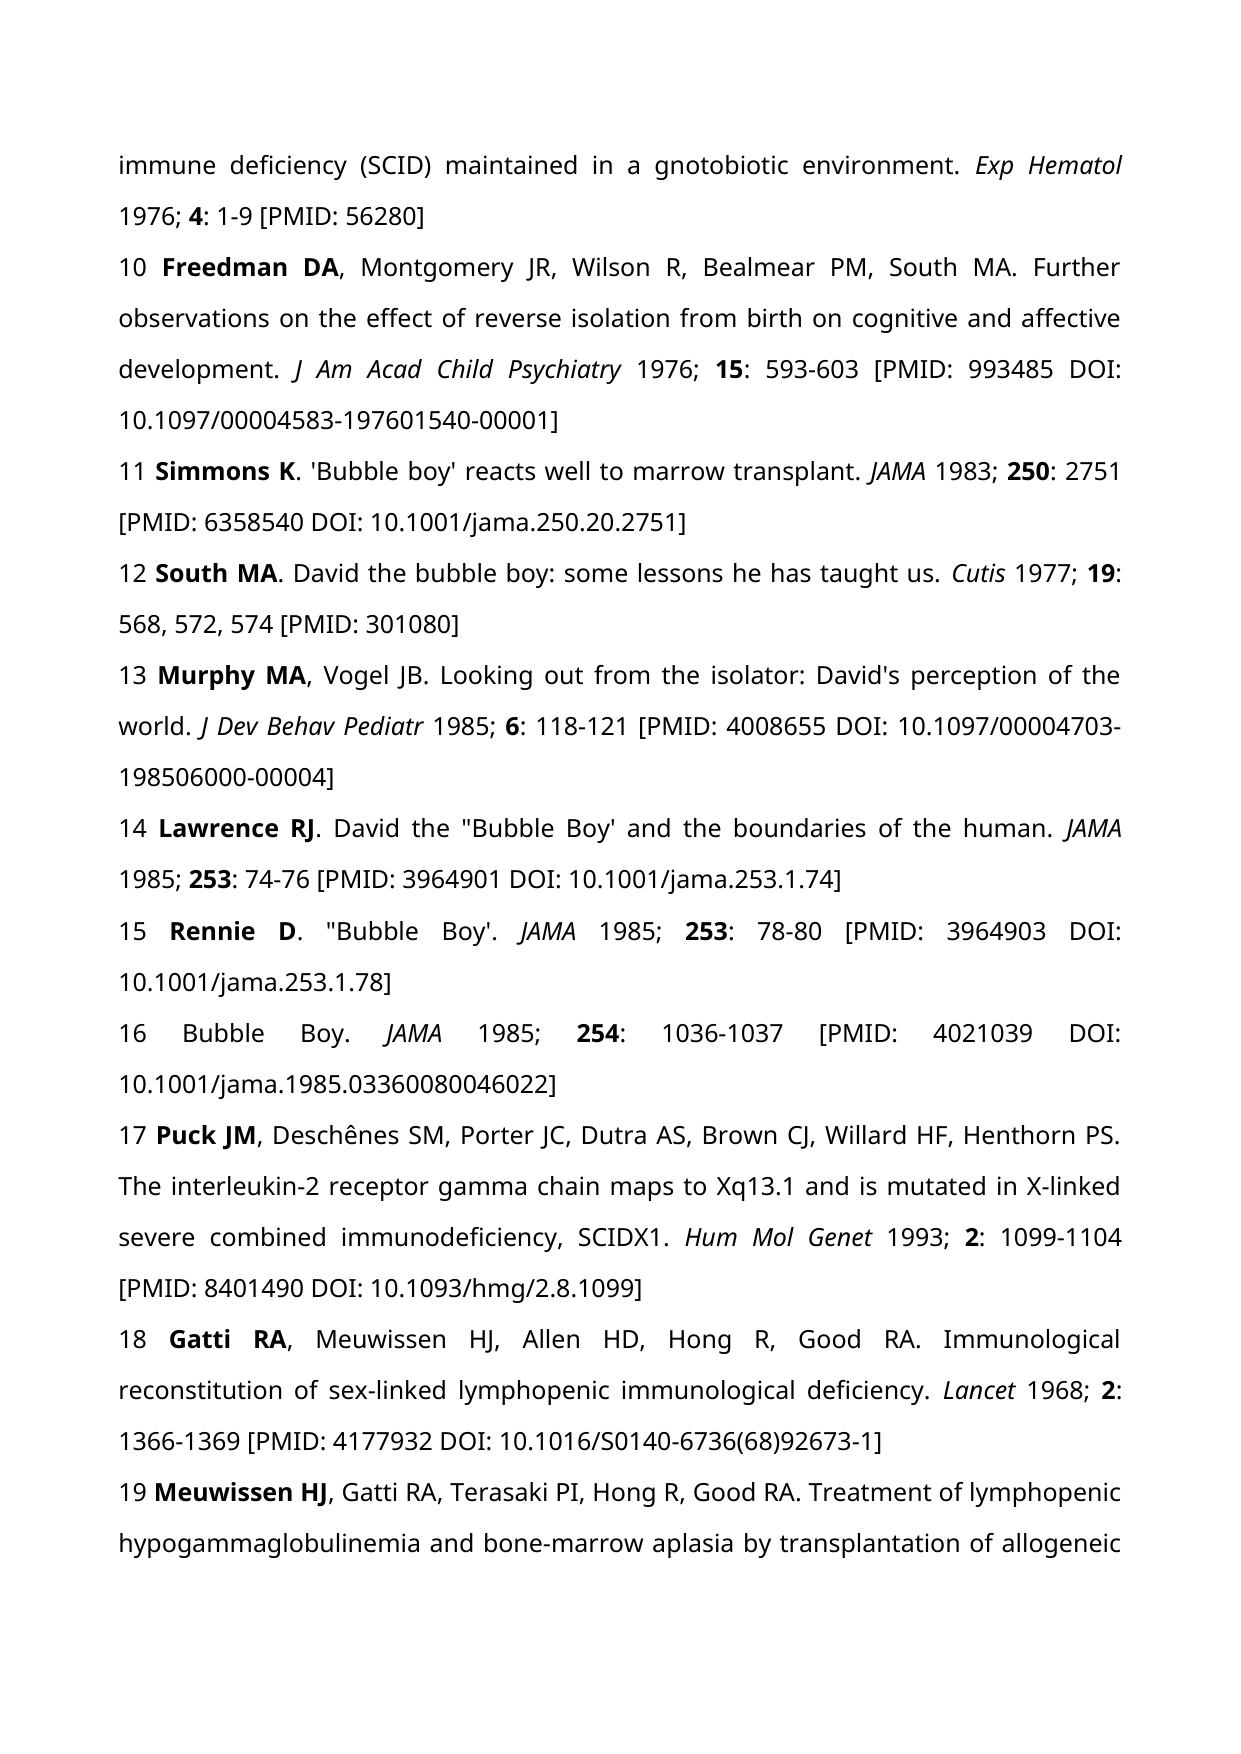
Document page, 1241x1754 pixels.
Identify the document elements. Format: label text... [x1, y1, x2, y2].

text 18 Gatti RA, Meuwissen HJ, Allen HD, Hong R, Good RA. Immunological reconstitution of sex-linked lymphopenic immunological deficiency. Lancet 1968; 2: 1366-1369 [PMID: 4177932 DOI: 10.1016/S0140-6736(68)92673-1] [118, 1322, 1122, 1458]
text 15 Rennie D. "Bubble Boy'. JAMA 1985; 253: 78-80 [PMID: 3964903 DOI: 10.1001/jama.253.1.78] [118, 913, 1122, 998]
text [118, 148, 1122, 233]
text 12 South MA. David the bubble boy: some lessons he has taught us. Cutis 1977; 19: 568, 572, 574 [PMID: 301080] [118, 556, 1122, 641]
text 10 Freedman DA, Montgomery JR, Wilson R, Bealmear PM, South MA. Further observations on the effect of reverse isolation from birth on cognitive and affective development. J Am Acad Child Psychiatry 1976; 15: 593-603 [PMID: 993485 DOI: 10.1097/00004583-197601540-00001] [118, 250, 1122, 437]
text 13 Murphy MA, Vogel JB. Looking out from the isolator: David's perception of the world. J Dev Behav Pediatr 1985; 6: 118-121 [PMID: 4008655 DOI: 10.1097/00004703-198506000-00004] [118, 658, 1122, 794]
text 11 Simmons K. 'Bubble boy' reacts well to marrow transplant. JAMA 1983; 250: 2751 [PMID: 6358540 DOI: 10.1001/jama.250.20.2751] [118, 454, 1122, 539]
text 16 Bubble Boy. JAMA 1985; 254: 1036-1037 [PMID: 4021039 DOI: 10.1001/jama.1985.03360080046022] [118, 1015, 1122, 1100]
text 17 Puck JM, Deschênes SM, Porter JC, Dutra AS, Brown CJ, Willard HF, Henthorn PS. The interleukin-2 receptor gamma chain maps to Xq13.1 and is mutated in X-linked severe combined immunodeficiency, SCIDX1. Hum Mol Genet 1993; 2: 1099-1104 [PMID: 8401490 DOI: 10.1093/hmg/2.8.1099] [118, 1117, 1122, 1304]
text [118, 1475, 1122, 1560]
text 14 Lawrence RJ. David the "Bubble Boy' and the boundaries of the human. JAMA 1985; 253: 74-76 [PMID: 3964901 DOI: 10.1001/jama.253.1.74] [118, 811, 1122, 896]
